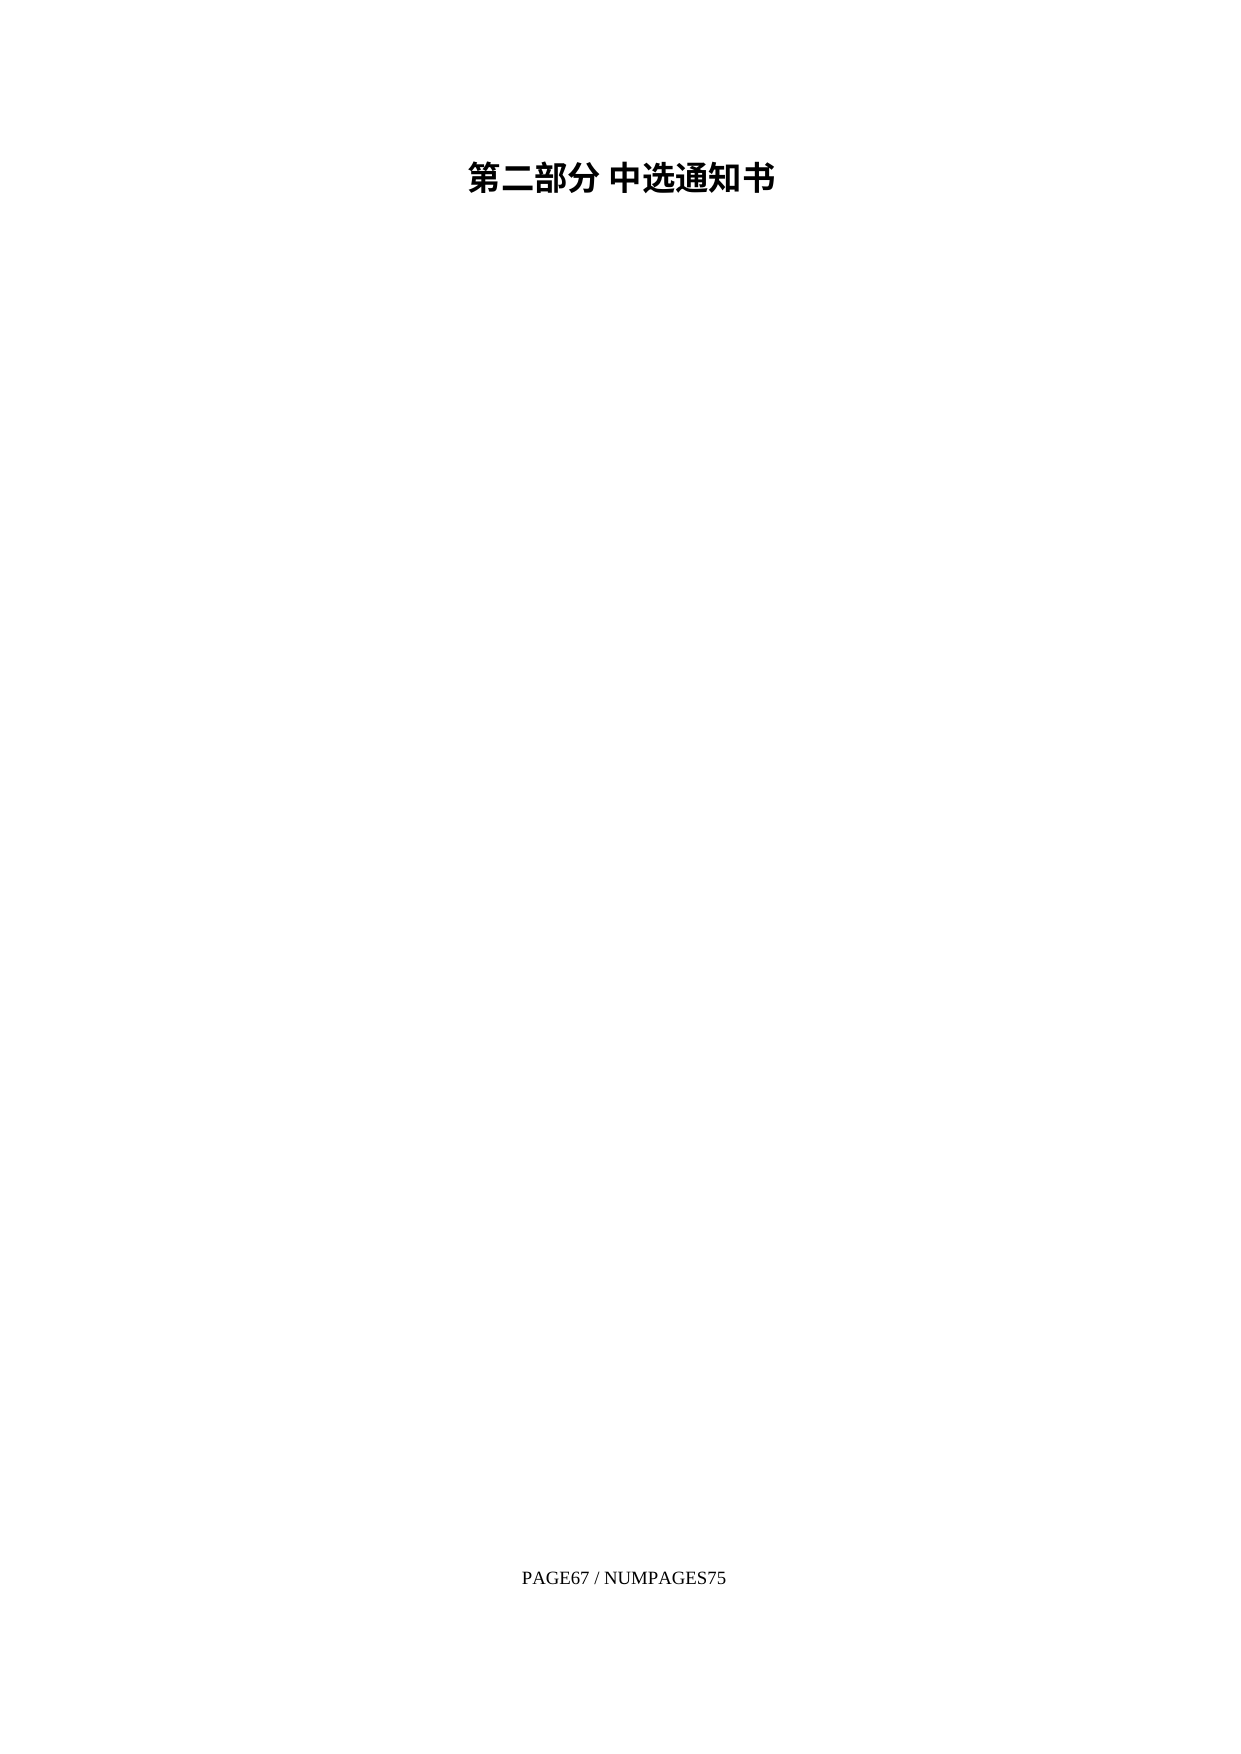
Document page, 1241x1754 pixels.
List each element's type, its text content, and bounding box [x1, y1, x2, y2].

subtitle 第二部分 中选通知书 [148, 152, 1095, 200]
